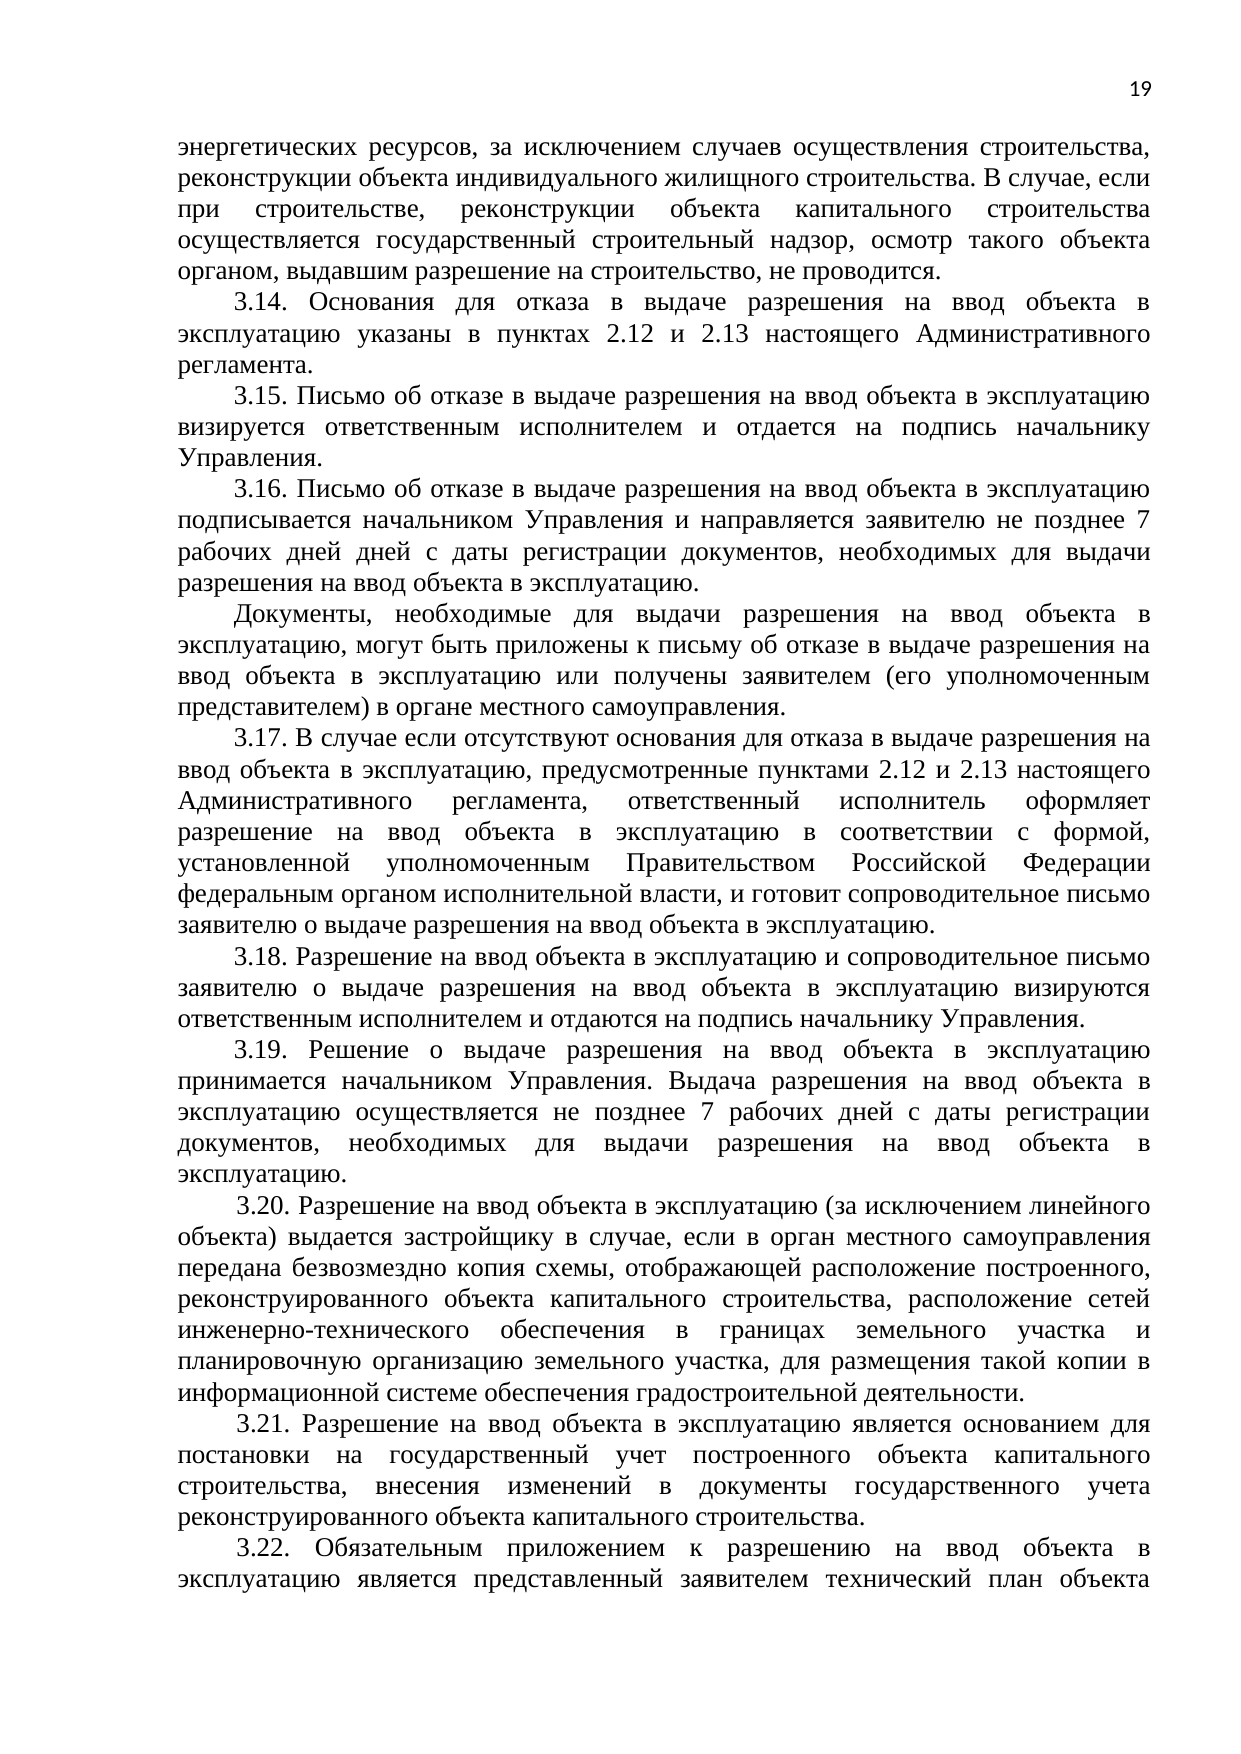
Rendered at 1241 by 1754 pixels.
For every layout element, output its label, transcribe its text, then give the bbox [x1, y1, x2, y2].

text 3.16. Письмо об отказе в выдаче разрешения на ввод объекта в эксплуатацию подписывается начальником Управления и направляется заявителю не позднее 7 рабочих дней дней с даты регистрации документов, необходимых для выдачи разрешения на ввод объекта в эксплуатацию. [177, 472, 1152, 597]
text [177, 130, 1152, 286]
text 3.19. Решение о выдаче разрешения на ввод объекта в эксплуатацию принимается начальником Управления. Выдача разрешения на ввод объекта в эксплуатацию осуществляется не позднее 7 рабочих дней с даты регистрации документов, необходимых для выдачи разрешения на ввод объекта в эксплуатацию. [177, 1033, 1152, 1189]
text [177, 1531, 1152, 1594]
text 3.14. Основания для отказа в выдаче разрешения на ввод объекта в эксплуатацию указаны в пунктах 2.12 и 2.13 настоящего Административного регламента. [177, 286, 1152, 379]
text 3.17. В случае если отсутствуют основания для отказа в выдаче разрешения на ввод объекта в эксплуатацию, предусмотренные пунктами 2.12 и 2.13 настоящего Административного регламента, ответственный исполнитель оформляет разрешение на ввод объекта в эксплуатацию в соответствии с формой, установленной уполномоченным Правительством Российской Федерации федеральным органом исполнительной власти, и готовит сопроводительное письмо заявителю о выдаче разрешения на ввод объекта в эксплуатацию. [177, 722, 1152, 939]
text 3.20. Разрешение на ввод объекта в эксплуатацию (за исключением линейного объекта) выдается застройщику в случае, если в орган местного самоуправления передана безвозмездно копия схемы, отображающей расположение построенного, реконструированного объекта капитального строительства, расположение сетей инженерно-технического обеспечения в границах земельного участка и планировочную организацию земельного участка, для размещения такой копии в информационной системе обеспечения градостроительной деятельности. [177, 1189, 1152, 1407]
text 3.21. Разрешение на ввод объекта в эксплуатацию является основанием для постановки на государственный учет построенного объекта капитального строительства, внесения изменений в документы государственного учета реконструированного объекта капитального строительства. [177, 1407, 1152, 1531]
text Документы, необходимые для выдачи разрешения на ввод объекта в эксплуатацию, могут быть приложены к письму об отказе в выдаче разрешения на ввод объекта в эксплуатацию или получены заявителем (его уполномоченным представителем) в органе местного самоуправления. [177, 597, 1152, 722]
text 3.15. Письмо об отказе в выдаче разрешения на ввод объекта в эксплуатацию визируется ответственным исполнителем и отдается на подпись начальнику Управления. [177, 379, 1152, 472]
text 3.18. Разрешение на ввод объекта в эксплуатацию и сопроводительное письмо заявителю о выдаче разрешения на ввод объекта в эксплуатацию визируются ответственным исполнителем и отдаются на подпись начальнику Управления. [177, 939, 1152, 1033]
